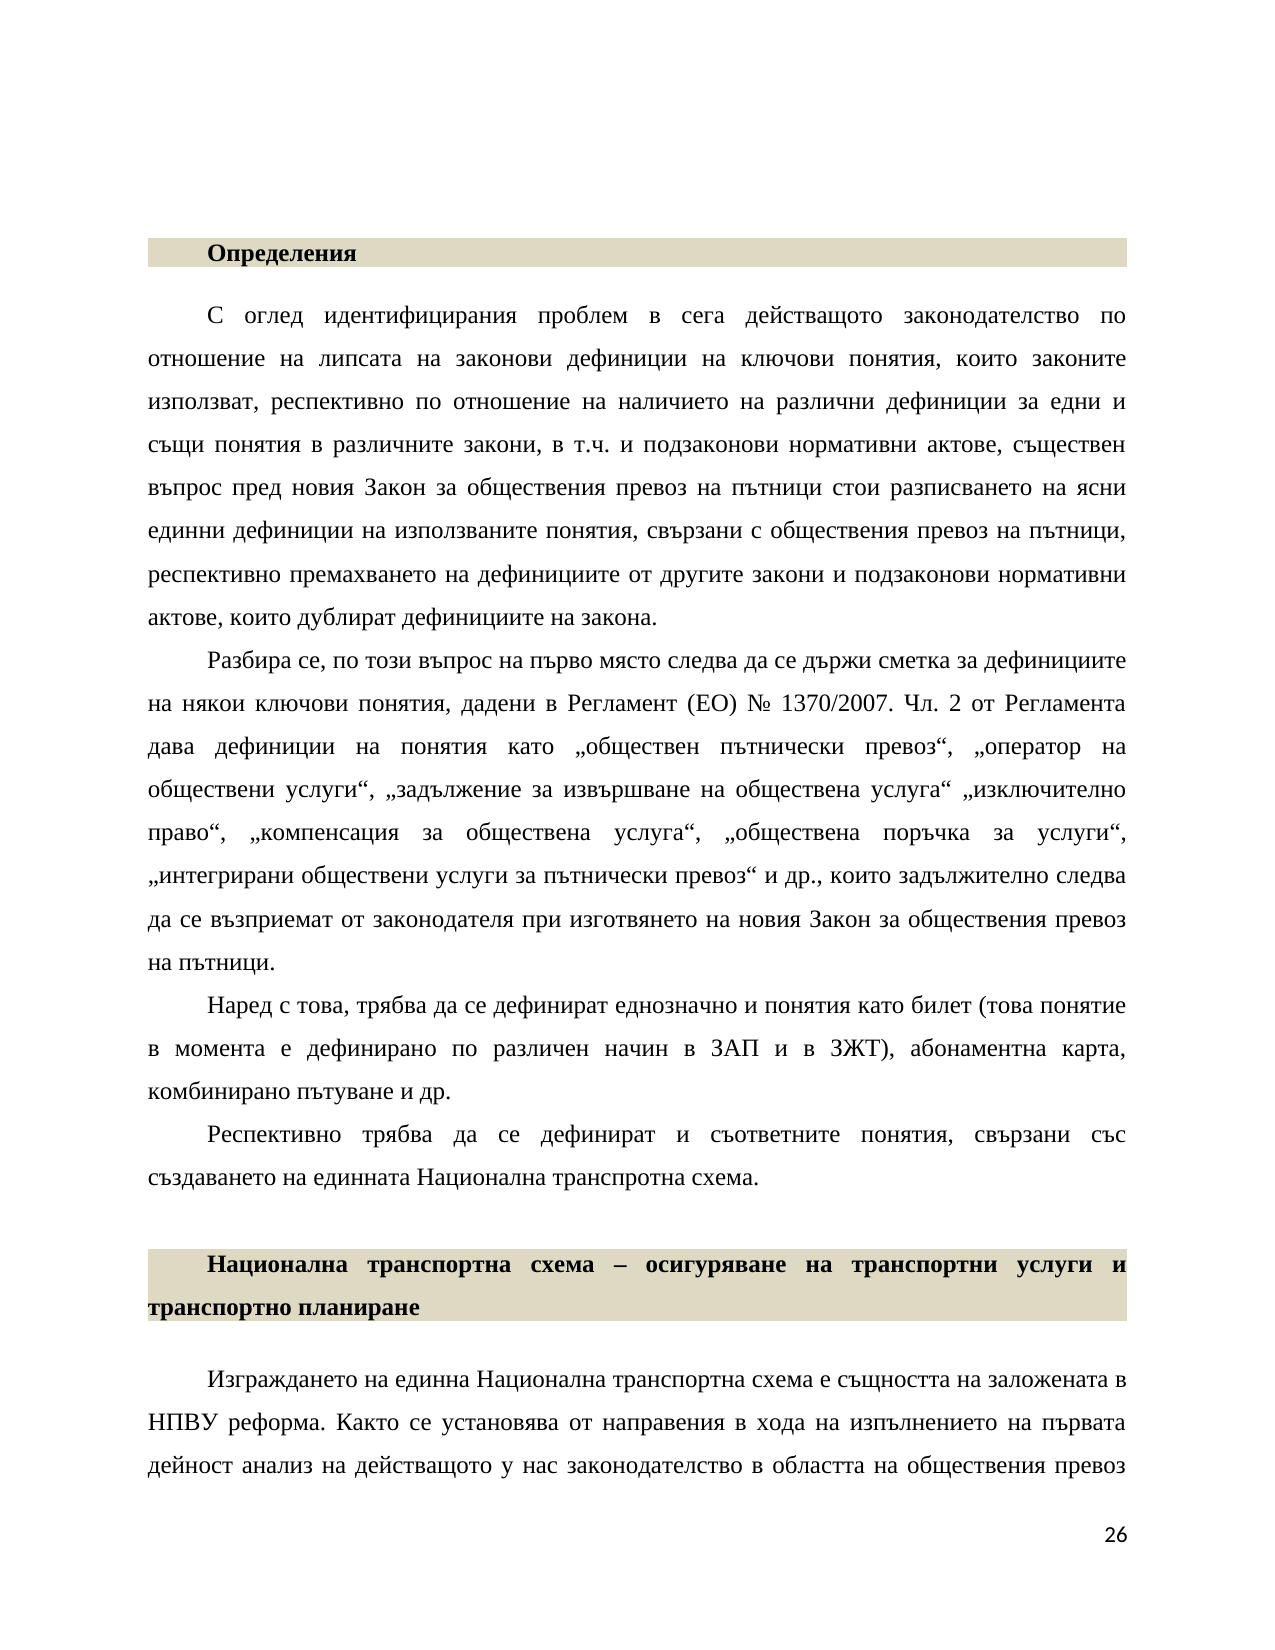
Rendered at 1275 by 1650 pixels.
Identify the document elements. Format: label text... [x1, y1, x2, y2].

subtitle Национална транспортна схема – осигуряване на транспортни услуги и транспортно планиране [148, 1249, 1127, 1321]
text Наред с това, трябва да се дефинират еднозначно и понятия като билет (това понятие в момента е дефинирано по различен начин в ЗАП и в ЗЖТ), абонаментна карта, комбинирано пътуване и др. [148, 990, 1127, 1105]
text С оглед идентифицирания проблем в сега действащото законодателство по отношение на липсата на законови дефиниции на ключови понятия, които законите използват, респективно по отношение на наличието на различни дефиниции за едни и същи понятия в различните закони, в т.ч. и подзаконови нормативни актове, съществен въпрос пред новия Закон за обществения превоз на пътници стои разписването на ясни единни дефиниции на използваните понятия, свързани с обществения превоз на пътници, респективно премахването на дефинициите от другите закони и подзаконови нормативни актове, които дублират дефинициите на закона. [148, 300, 1127, 631]
subtitle Определения [148, 238, 1127, 267]
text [148, 1364, 1127, 1479]
text Респективно трябва да се дефинират и съответните понятия, свързани със създаването на единната Национална транспротна схема. [148, 1119, 1127, 1191]
text Разбира се, по този въпрос на първо място следва да се държи сметка за дефинициите на някои ключови понятия, дадени в Регламент (ЕО) № 1370/2007. Чл. 2 от Регламента дава дефиниции на понятия като „обществен пътнически превоз“, „оператор на обществени услуги“, „задължение за извършване на обществена услуга“ „изключително право“, „компенсация за обществена услуга“, „обществена поръчка за услуги“, „интегрирани обществени услуги за пътнически превоз“ и др., които задължително следва да се възприемат от законодателя при изготвянето на новия Закон за обществения превоз на пътници. [148, 645, 1127, 976]
